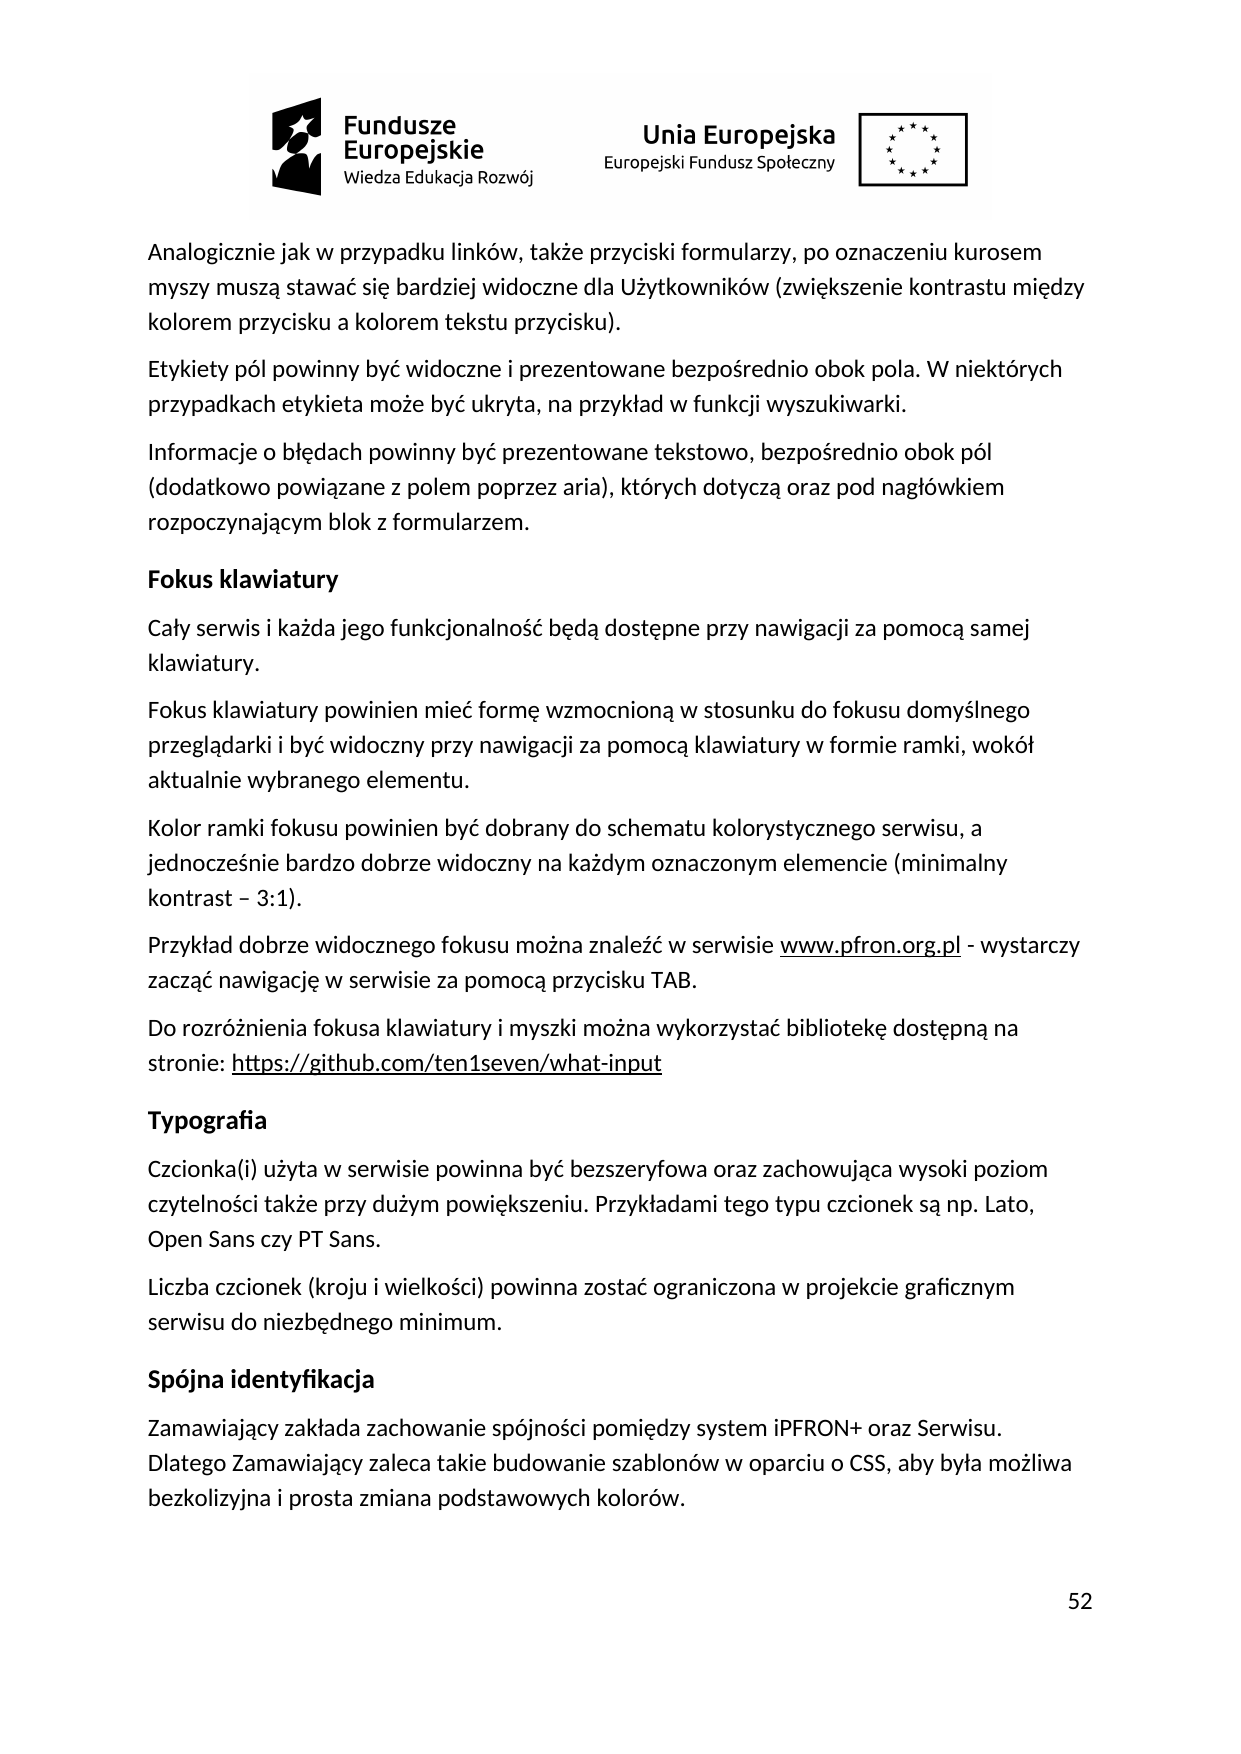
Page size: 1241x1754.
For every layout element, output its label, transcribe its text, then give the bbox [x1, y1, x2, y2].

text Informacje o błędach powinny być prezentowane tekstowo, bezpośrednio obok pól (dodatkowo powiązane z polem poprzez aria), których dotyczą oraz pod nagłówkiem rozpoczynającym blok z formularzem. [148, 436, 1092, 536]
subtitle Spójna identyfikacja [148, 1362, 1092, 1395]
text Kolor ramki fokusu powinien być dobrany do schematu kolorystycznego serwisu, a jednocześnie bardzo dobrze widoczny na każdym oznaczonym elemencie (minimalny kontrast – 3:1). [148, 812, 1092, 913]
subtitle Typografia [148, 1103, 1092, 1136]
text Fokus klawiatury powinien mieć formę wzmocnioną w stosunku do fokusu domyślnego przeglądarki i być widoczny przy nawigacji za pomocą klawiatury w formie ramki, wokół aktualnie wybranego elementu. [148, 695, 1092, 795]
text Analogicznie jak w przypadku linków, także przyciski formularzy, po oznaczeniu kurosem myszy muszą stawać się bardziej widoczne dla Użytkowników (zwiększenie kontrastu między kolorem przycisku a kolorem tekstu przycisku). [148, 236, 1092, 336]
text Cały serwis i każda jego funkcjonalność będą dostępne przy nawigacji za pomocą samej klawiatury. [148, 612, 1092, 678]
text Przykład dobrze widocznego fokusu można znaleźć w serwisie www.pfron.org.pl - wystarczy zacząć nawigację w serwisie za pomocą przycisku TAB. [148, 930, 1092, 995]
subtitle Fokus klawiatury [148, 562, 1092, 595]
text Do rozróżnienia fokusa klawiatury i myszki można wykorzystać bibliotekę dostępną na stronie: https://github.com/ten1seven/what-input [148, 1012, 1092, 1078]
text Czcionka(i) użyta w serwisie powinna być bezszeryfowa oraz zachowująca wysoki poziom czytelności także przy dużym powiększeniu. Przykładami tego typu czcionek są np. Lato, Open Sans czy PT Sans. [148, 1153, 1092, 1254]
text Etykiety pól powinny być widoczne i prezentowane bezpośrednio obok pola. W niektórych przypadkach etykieta może być ukryta, na przykład w funkcji wyszukiwarki. [148, 353, 1092, 419]
text Liczba czcionek (kroju i wielkości) powinna zostać ograniczona w projekcie graficznym serwisu do niezbędnego minimum. [148, 1271, 1092, 1336]
text Zamawiający zakłada zachowanie spójności pomiędzy system iPFRON+ oraz Serwisu. Dlatego Zamawiający zaleca takie budowanie szablonów w oparciu o CSS, aby była możliwa bezkolizyjna i prosta zmiana podstawowych kolorów. [148, 1412, 1092, 1513]
picture [248, 73, 992, 220]
